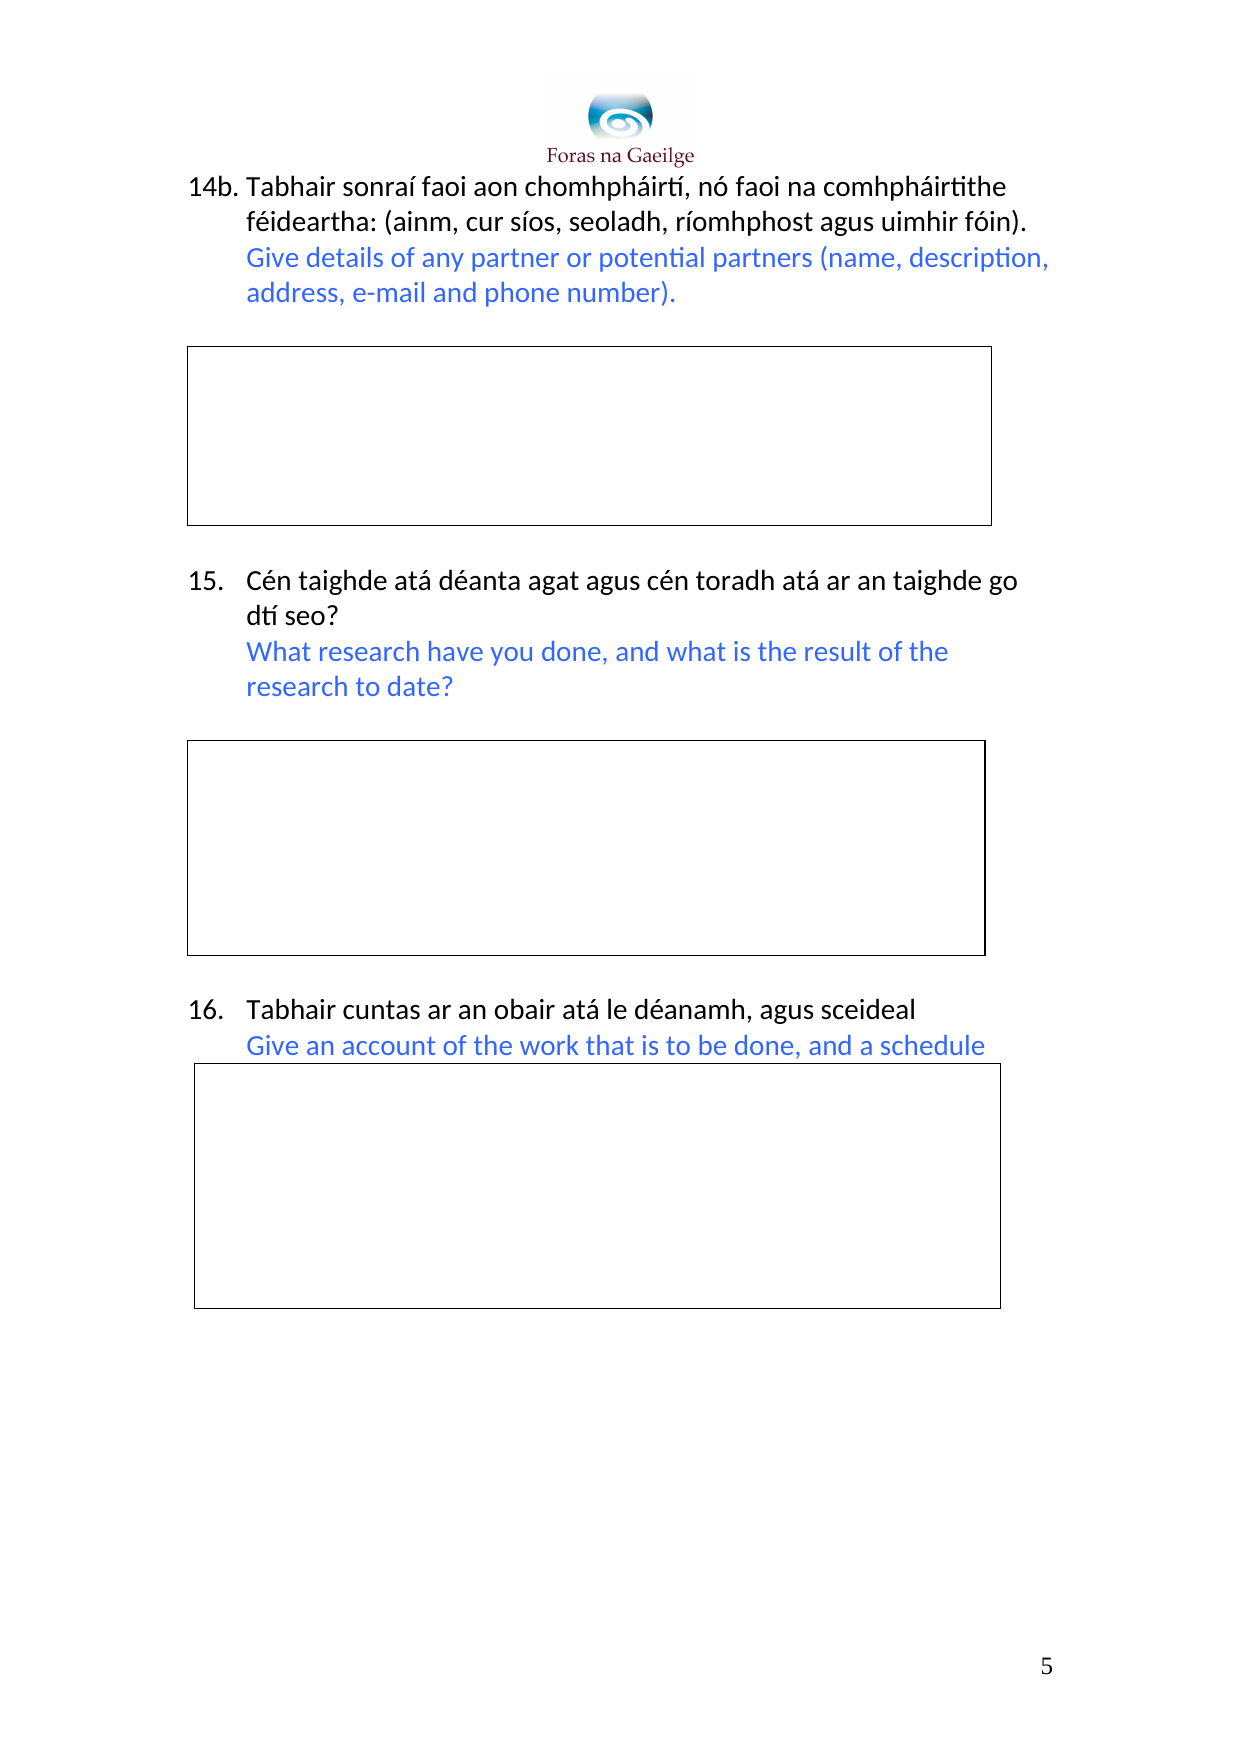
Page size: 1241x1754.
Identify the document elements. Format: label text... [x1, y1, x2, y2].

text What research have you done, and what is the result of the research to date? [187, 633, 1053, 704]
table_header [188, 347, 991, 525]
table_header [188, 741, 984, 954]
text 14b. Tabhair sonraí faoi aon chomhpháirtí, nó faoi na comhpháirtithe féideartha: (ainm, cur síos, seoladh, ríomhphost agus uimhir fóin). [187, 168, 1053, 239]
text 15. Cén taighde atá déanta agat agus cén toradh atá ar an taighde go dtí seo? [187, 562, 1053, 633]
text Give details of any partner or potential partners (name, description, address, e-mail and phone number). [246, 239, 1053, 310]
picture [541, 73, 699, 168]
text Give an account of the work that is to be done, and a schedule [246, 1027, 1053, 1062]
text 16. Tabhair cuntas ar an obair atá le déanamh, agus sceideal [187, 991, 1053, 1027]
table_header [195, 1064, 1000, 1308]
